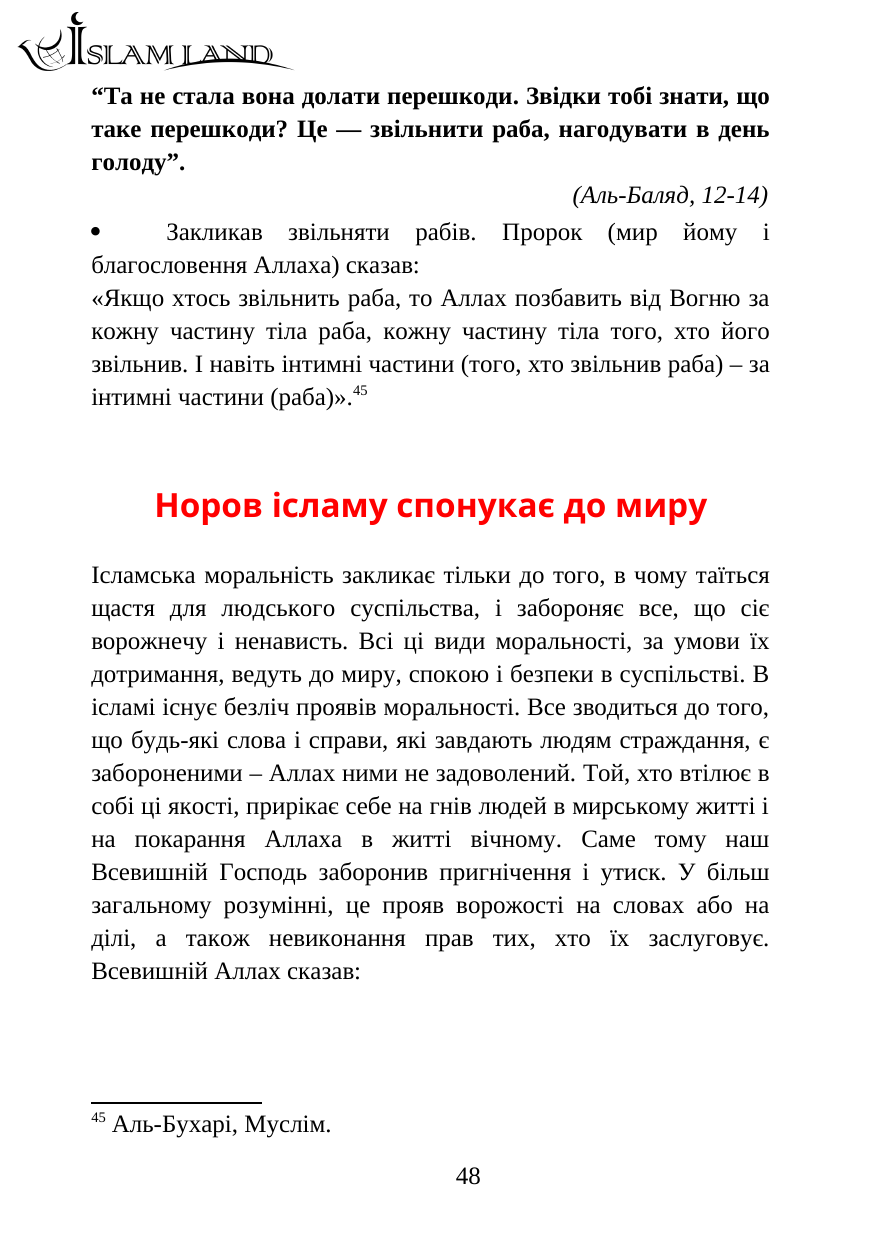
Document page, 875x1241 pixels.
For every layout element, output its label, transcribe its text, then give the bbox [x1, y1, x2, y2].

text (Аль-Баляд, 12-14) [91, 180, 770, 209]
list Закликав звільняти рабів. Пророк (мир йому і благословення Аллаха) сказав: [91, 217, 770, 279]
text Ісламська моральність закликає тільки до того, в чому таїться щастя для людського суспільства, і забороняє все, що сіє ворожнечу і ненависть. Всі ці види моральності, за умови їх дотримання, ведуть до миру, спокою і безпеки в суспільстві. В ісламі існує безліч проявів моральності. Все зводиться до того, що будь-які слова і справи, які завдають людям страждання, є забороненими – Аллах ними не задоволений. Той, хто втілює в собі ці якості, прирікає себе на гнів людей в мирському житті і на покарання Аллаха в житті вічному. Саме тому наш Всевишній Господь заборонив пригнічення і утиск. У більш загальному розумінні, це прояв ворожості на словах або на ділі, а також невиконання прав тих, хто їх заслуговує. Всевишній Аллах сказав: [91, 560, 770, 985]
text Норов ісламу спонукає до миру [91, 481, 770, 527]
picture [17, 12, 295, 71]
subtitle “Та не стала вона долати перешкоди. Звiдки тобi знати, що таке перешкоди? Це — звiльнити раба, нагодувати в день голоду”. [91, 81, 770, 176]
text «Якщо хтось звільнить раба, то Аллах позбавить від Вогню за кожну частину тіла раба, кожну частину тіла того, хто його звільнив. І навіть інтимні частини (того, хто звільнив раба) – за інтимні частини (раба)». [91, 283, 770, 411]
